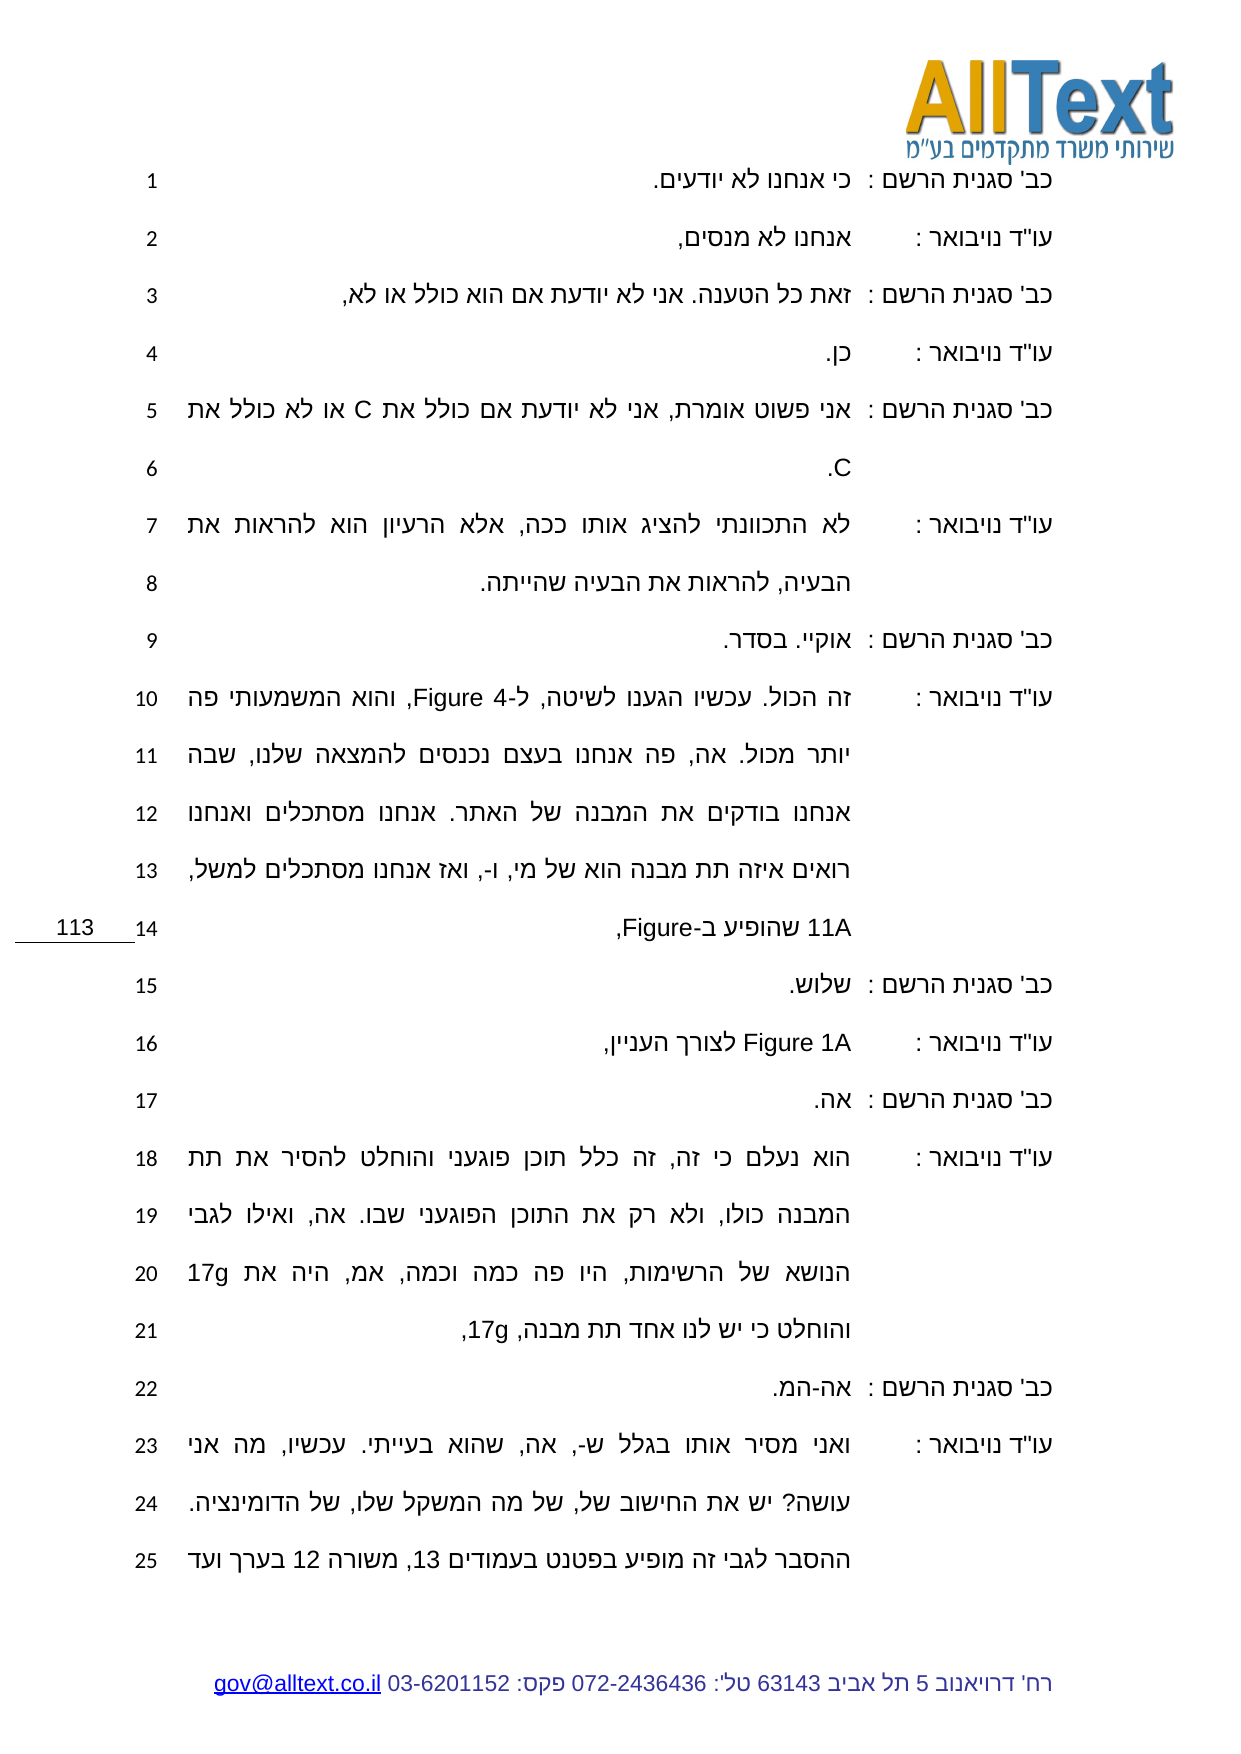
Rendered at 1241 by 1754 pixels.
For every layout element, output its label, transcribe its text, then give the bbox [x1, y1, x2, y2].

text עו"ד נויבואר : אנחנו לא מנסים, [187, 223, 1053, 251]
text כב' סגנית הרשם : כי אנחנו לא יודעים. [187, 165, 1053, 194]
text עו"ד נויבואר : זה הכול. עכשיו הגענו לשיטה, ל-Figure 4, והוא המשמעותי פה יותר מכול. אה, פה אנחנו בעצם נכנסים להמצאה שלנו, שבה אנחנו בודקים את המבנה של האתר. אנחנו מסתכלים ואנחנו רואים איזה תת מבנה הוא של מי, ו-, ואז אנחנו מסתכלים למשל, 11A שהופיע ב-Figure, [187, 683, 1053, 941]
text כב' סגנית הרשם : אה-המ. [187, 1373, 1053, 1401]
text עו"ד נויבואר : Figure 1A לצורך העניין, [187, 1028, 1053, 1056]
text כב' סגנית הרשם : שלוש. [187, 970, 1053, 999]
text כב' סגנית הרשם : זאת כל הטענה. אני לא יודעת אם הוא כולל או לא, [187, 280, 1053, 309]
text עו"ד נויבואר : כן. [187, 338, 1053, 366]
text עו"ד נויבואר : הוא נעלם כי זה, זה כלל תוכן פוגעני והוחלט להסיר את תת המבנה כולו, ולא רק את התוכן הפוגעני שבו. אה, ואילו לגבי הנושא של הרשימות, היו פה כמה וכמה, אמ, היה את 17g והוחלט כי יש לנו אחד תת מבנה, 17g, [187, 1143, 1053, 1344]
text כב' סגנית הרשם : אה. [187, 1085, 1053, 1114]
text כב' סגנית הרשם : אוקיי. בסדר. [187, 625, 1053, 654]
picture [905, 60, 1174, 165]
text עו"ד נויבואר : לא התכוונתי להציג אותו ככה, אלא הרעיון הוא להראות את הבעיה, להראות את הבעיה שהייתה. [187, 510, 1053, 596]
text כב' סגנית הרשם : אני פשוט אומרת, אני לא יודעת אם כולל את C או לא כולל את C. [187, 395, 1053, 481]
